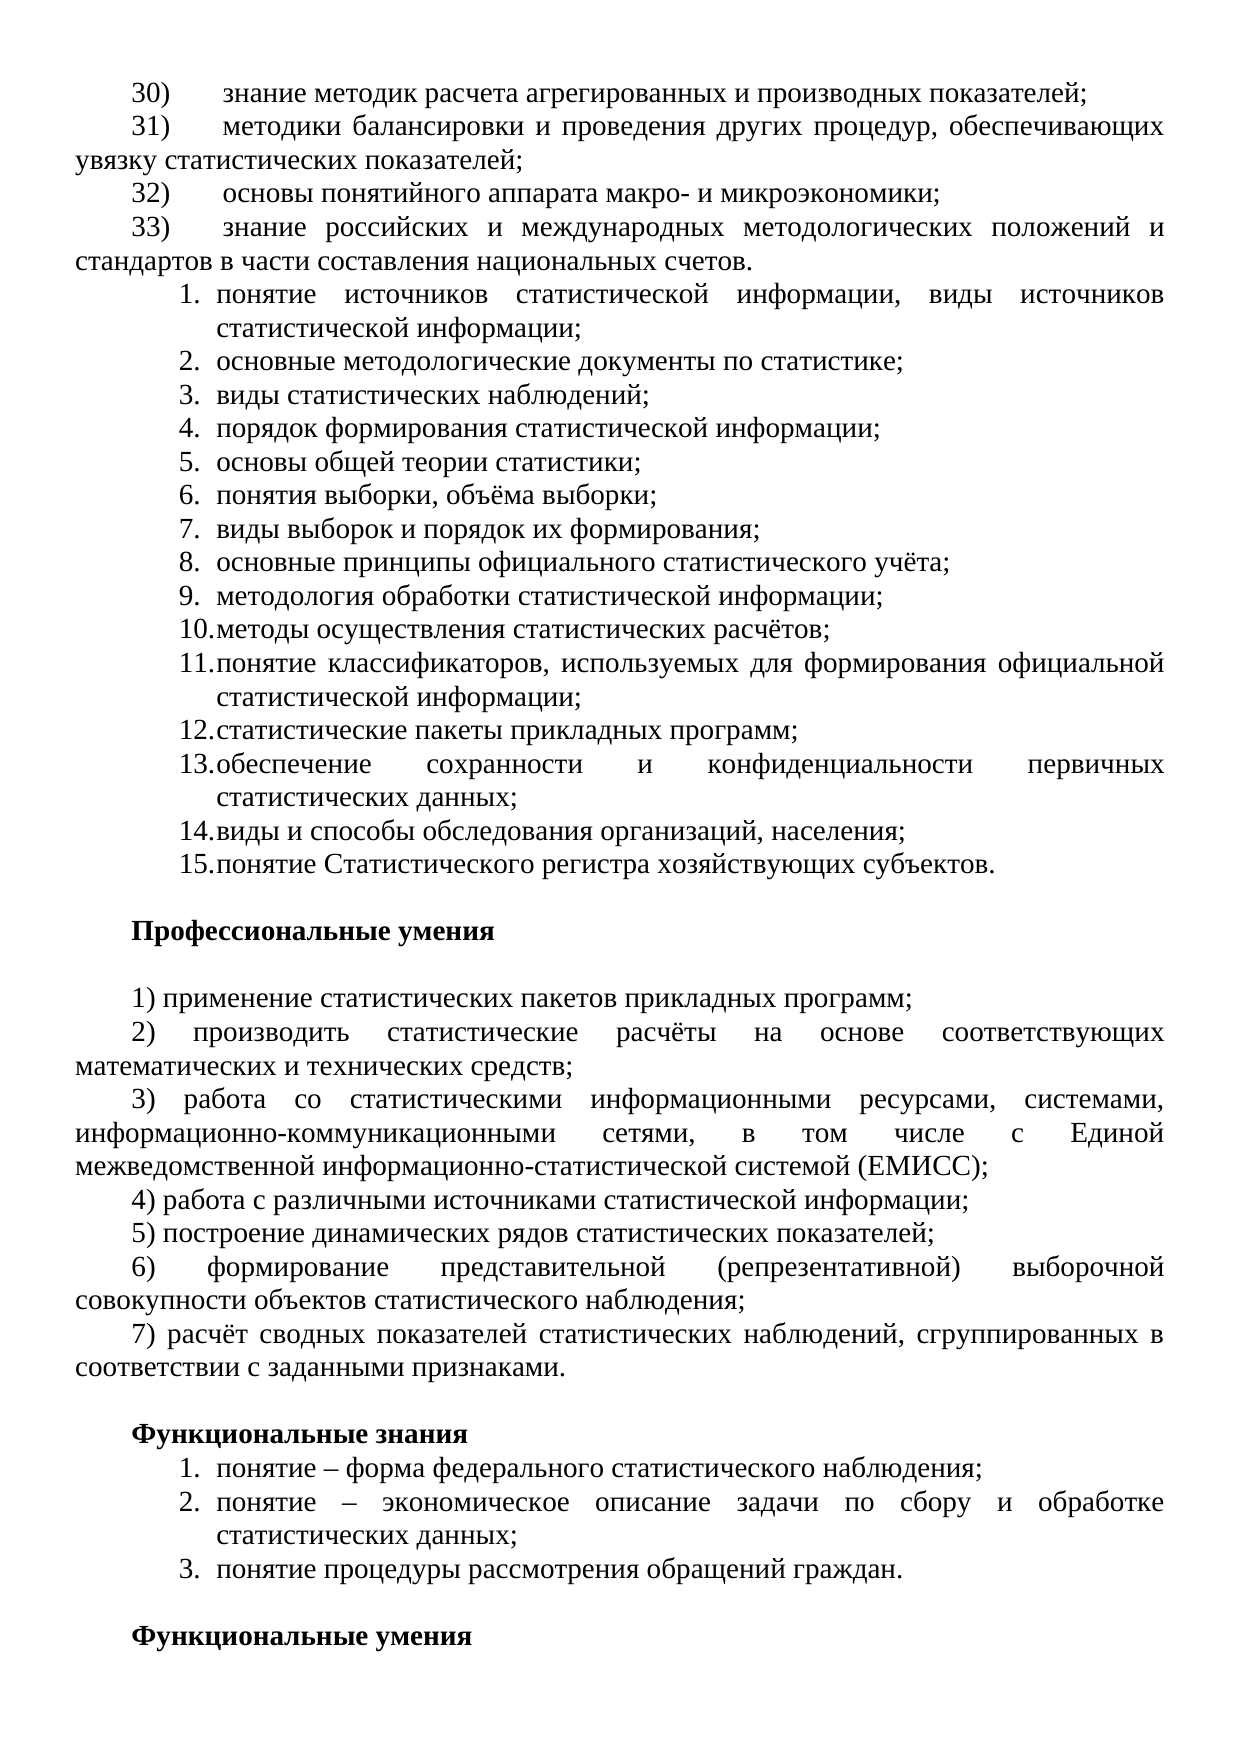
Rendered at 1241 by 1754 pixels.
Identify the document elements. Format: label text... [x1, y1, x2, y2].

list виды выборок и порядок их формирования; [178, 511, 1165, 544]
text 31) методики балансировки и проведения других процедур, обеспечивающих увязку статистических показателей; [75, 108, 1165, 176]
list понятие источников статистической информации, виды источников статистической информации; [178, 276, 1165, 343]
list понятие классификаторов, используемых для формирования официальной статистической информации; [178, 645, 1165, 712]
text Профессиональные умения [75, 913, 1165, 947]
text 4) работа с различными источниками статистической информации; [75, 1182, 1165, 1215]
text 3) работа со статистическими информационными ресурсами, системами, информационно-коммуникационными сетями, в том числе с Единой межведомственной информационно-статистической системой (ЕМИСС); [75, 1081, 1165, 1182]
text 33) знание российских и международных методологических положений и стандартов в части составления национальных счетов. [75, 209, 1165, 276]
list виды статистических наблюдений; [178, 377, 1165, 410]
list методология обработки статистической информации; [178, 578, 1165, 612]
list понятие – форма федерального статистического наблюдения; [178, 1450, 1165, 1484]
text Функциональные знания [75, 1417, 1165, 1450]
list методы осуществления статистических расчётов; [178, 612, 1165, 645]
list основные методологические документы по статистике; [178, 343, 1165, 377]
text 5) построение динамических рядов статистических показателей; [75, 1215, 1165, 1249]
list основные принципы официального статистического учёта; [178, 544, 1165, 578]
text 2) производить статистические расчёты на основе соответствующих математических и технических средств; [75, 1014, 1165, 1081]
list виды и способы обследования организаций, населения; [178, 813, 1165, 846]
text Функциональные умения [75, 1618, 1165, 1651]
text 32) основы понятийного аппарата макро- и микроэкономики; [75, 176, 1165, 209]
list понятие – экономическое описание задачи по сбору и обработке статистических данных; [178, 1484, 1165, 1551]
list статистические пакеты прикладных программ; [178, 712, 1165, 746]
list обеспечение сохранности и конфиденциальности первичных статистических данных; [178, 746, 1165, 813]
list понятие Статистического регистра хозяйствующих субъектов. [178, 846, 1165, 880]
list понятия выборки, объёма выборки; [178, 477, 1165, 511]
text 30) знание методик расчета агрегированных и производных показателей; [75, 75, 1165, 108]
list понятие процедуры рассмотрения обращений граждан. [178, 1551, 1165, 1584]
text 7) расчёт сводных показателей статистических наблюдений, сгруппированных в соответствии с заданными признаками. [75, 1316, 1165, 1383]
text 6) формирование представительной (репрезентативной) выборочной совокупности объектов статистического наблюдения; [75, 1249, 1165, 1316]
list порядок формирования статистической информации; [178, 410, 1165, 444]
list основы общей теории статистики; [178, 444, 1165, 477]
text 1) применение статистических пакетов прикладных программ; [75, 981, 1165, 1014]
